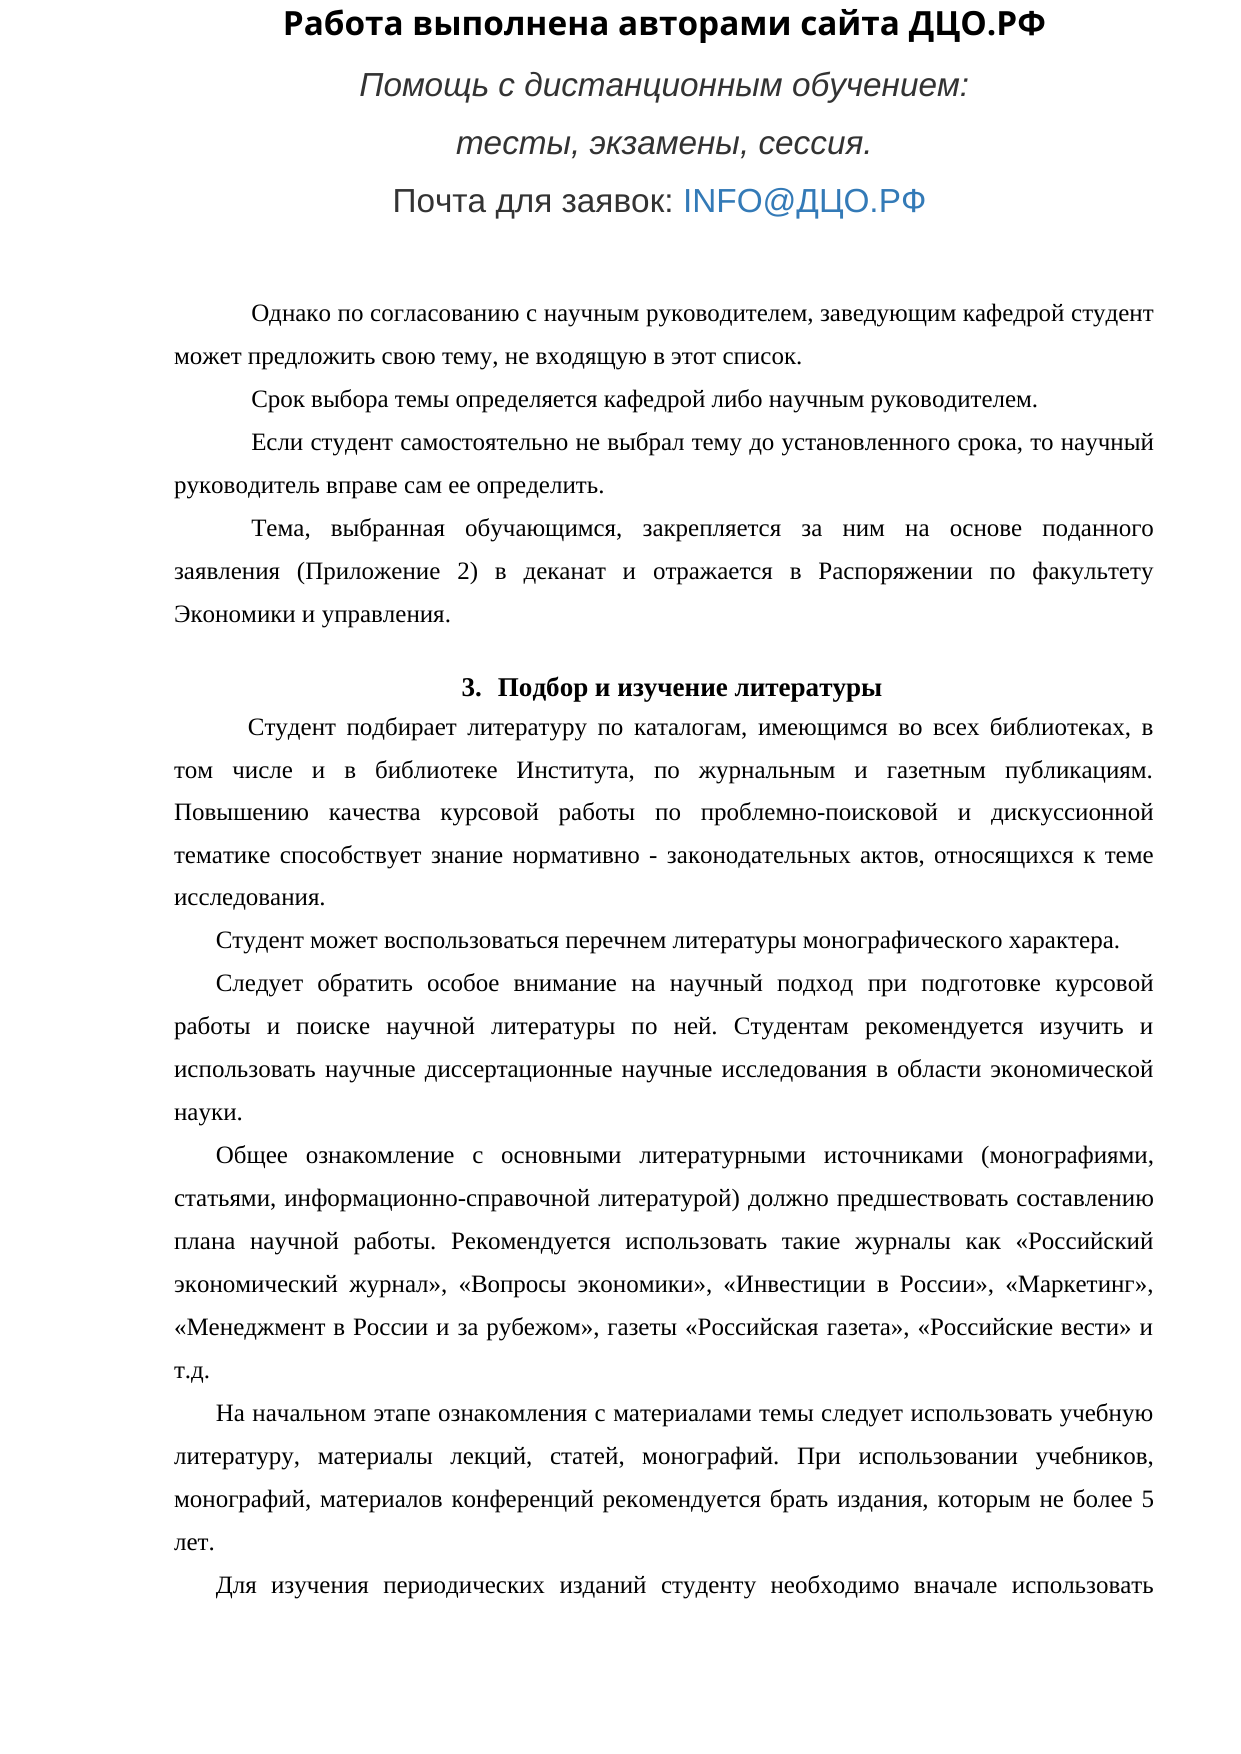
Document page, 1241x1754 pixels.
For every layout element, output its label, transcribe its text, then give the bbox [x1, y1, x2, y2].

text Следует обратить особое внимание на научный подход при подготовке курсовой работы и поиске научной литературы по ней. Студентам рекомендуется изучить и использовать научные диссертационные научные исследования в области экономической науки. [174, 957, 1154, 1129]
text На начальном этапе ознакомления с материалами темы следует использовать учебную литературу, материалы лекций, статей, монографий. При использовании учебников, монографий, материалов конференций рекомендуется брать издания, которым не более 5 лет. [174, 1387, 1154, 1559]
text Однако по согласованию с научным руководителем, заведующим кафедрой студент может предложить свою тему, не входящую в этот список. [174, 287, 1154, 373]
text Общее ознакомление с основными литературными источниками (монографиями, статьями, информационно-справочной литературой) должно предшествовать составлению плана научной работы. Рекомендуется использовать такие журналы как «Российский экономический журнал», «Вопросы экономики», «Инвестиции в России», «Маркетинг», «Менеджмент в России и за рубежом», газеты «Российская газета», «Российские вести» и т.д. [174, 1129, 1154, 1387]
text Студент подбирает литературу по каталогам, имеющимся во всех библиотеках, в том числе и в библиотеке Института, по журнальным и газетным публикациям. Повышению качества курсовой работы по проблемно-поисковой и дискуссионной тематике способствует знание нормативно - законодательных актов, относящихся к теме исследования. [174, 702, 1154, 914]
list Подбор и изучение литературы [461, 674, 1154, 702]
text Если студент самостоятельно не выбрал тему до установленного срока, то научный руководитель вправе сам ее определить. [174, 416, 1154, 502]
text Тема, выбранная обучающимся, закрепляется за ним на основе поданного заявления (Приложение 2) в деканат и отражается в Распоряжении по факультету Экономики и управления. [174, 502, 1154, 631]
text Студент может воспользоваться перечнем литературы монографического характера. [174, 914, 1154, 957]
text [174, 1559, 1154, 1602]
text Срок выбора темы определяется кафедрой либо научным руководителем. [174, 373, 1154, 416]
